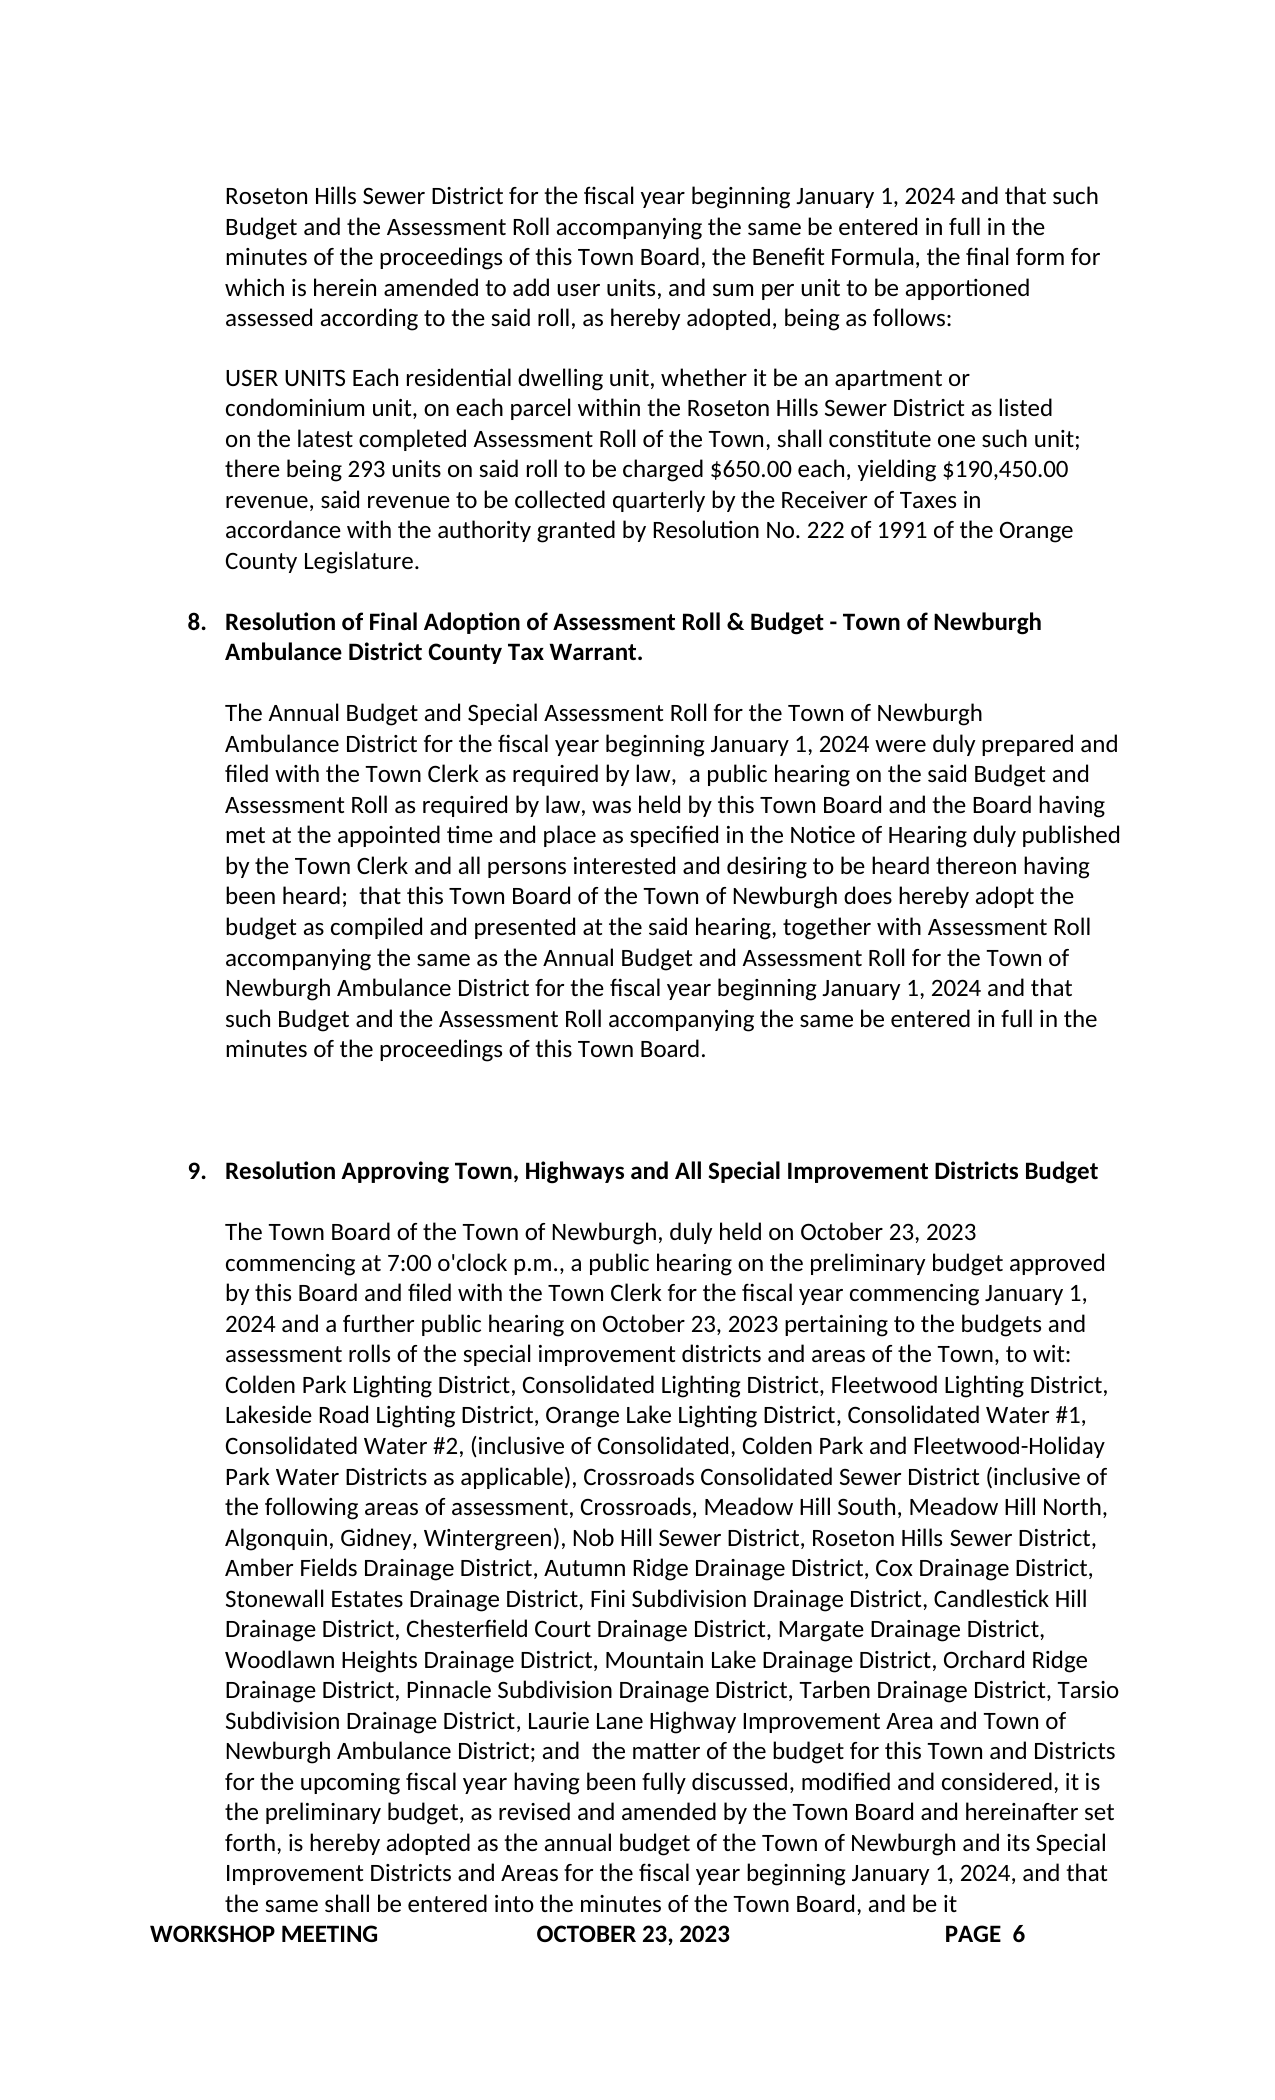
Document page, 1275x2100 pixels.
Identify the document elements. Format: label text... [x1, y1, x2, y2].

list Resolution of Final Adoption of Assessment Roll & Budget - Town of Newburgh Ambulance District County Tax Warrant. [187, 606, 1125, 667]
text revenue, said revenue to be collected quarterly by the Receiver of Taxes in [225, 484, 1125, 514]
text there being 293 units on said roll to be charged $650.00 each, yielding $190,450.00 [225, 453, 1125, 484]
list Resolution Approving Town, Highways and All Special Improvement Districts Budget [187, 1155, 1125, 1186]
text Roseton Hills Sewer District for the fiscal year beginning January 1, 2024 and that such Budget and the Assessment Roll accompanying the same be entered in full in the minutes of the proceedings of this Town Board, the Benefit Formula, the final form for which is herein amended to add user units, and sum per unit to be apportioned assessed according to the said roll, as hereby adopted, being as follows: [225, 181, 1125, 333]
text The Town Board of the Town of Newburgh, duly held on October 23, 2023 [225, 1216, 1125, 1247]
text The Annual Budget and Special Assessment Roll for the Town of Newburgh [225, 698, 1125, 728]
text on the latest completed Assessment Roll of the Town, shall constitute one such unit; [225, 423, 1125, 453]
text Ambulance District for the fiscal year beginning January 1, 2024 were duly prepared and filed with the Town Clerk as required by law, a public hearing on the said Budget and Assessment Roll as required by law, was held by this Town Board and the Board having met at the appointed time and place as specified in the Notice of Hearing duly published by the Town Clerk and all persons interested and desiring to be heard thereon having been heard; that this Town Board of the Town of Newburgh does hereby adopt the budget as compiled and presented at the said hearing, together with Assessment Roll accompanying the same as the Annual Budget and Assessment Roll for the Town of Newburgh Ambulance District for the fiscal year beginning January 1, 2024 and that such Budget and the Assessment Roll accompanying the same be entered in full in the minutes of the proceedings of this Town Board. [225, 728, 1125, 1064]
text USER UNITS Each residential dwelling unit, whether it be an apartment or [225, 362, 1125, 392]
text WORKSHOP MEETING OCTOBER 23, 2023 PAGE 6 [150, 1918, 1125, 1949]
text condominium unit, on each parcel within the Roseton Hills Sewer District as listed [225, 392, 1125, 423]
text commencing at 7:00 o'clock p.m., a public hearing on the preliminary budget approved by this Board and filed with the Town Clerk for the fiscal year commencing January 1, 2024 and a further public hearing on October 23, 2023 pertaining to the budgets and assessment rolls of the special improvement districts and areas of the Town, to wit: Colden Park Lighting District, Consolidated Lighting District, Fleetwood Lighting District, Lakeside Road Lighting District, Orange Lake Lighting District, Consolidated Water #1, Consolidated Water #2, (inclusive of Consolidated, Colden Park and Fleetwood-Holiday Park Water Districts as applicable), Crossroads Consolidated Sewer District (inclusive of the following areas of assessment, Crossroads, Meadow Hill South, Meadow Hill North, Algonquin, Gidney, Wintergreen), Nob Hill Sewer District, Roseton Hills Sewer District, Amber Fields Drainage District, Autumn Ridge Drainage District, Cox Drainage District, Stonewall Estates Drainage District, Fini Subdivision Drainage District, Candlestick Hill Drainage District, Chesterfield Court Drainage District, Margate Drainage District, Woodlawn Heights Drainage District, Mountain Lake Drainage District, Orchard Ridge Drainage District, Pinnacle Subdivision Drainage District, Tarben Drainage District, Tarsio Subdivision Drainage District, Laurie Lane Highway Improvement Area and Town of Newburgh Ambulance District; and the matter of the budget for this Town and Districts for the upcoming fiscal year having been fully discussed, modified and considered, it is the preliminary budget, as revised and amended by the Town Board and hereinafter set forth, is hereby adopted as the annual budget of the Town of Newburgh and its Special Improvement Districts and Areas for the fiscal year beginning January 1, 2024, and that the same shall be entered into the minutes of the Town Board, and be it [225, 1247, 1125, 1918]
text accordance with the authority granted by Resolution No. 222 of 1991 of the Orange [225, 514, 1125, 545]
text County Legislature. [225, 545, 1125, 576]
